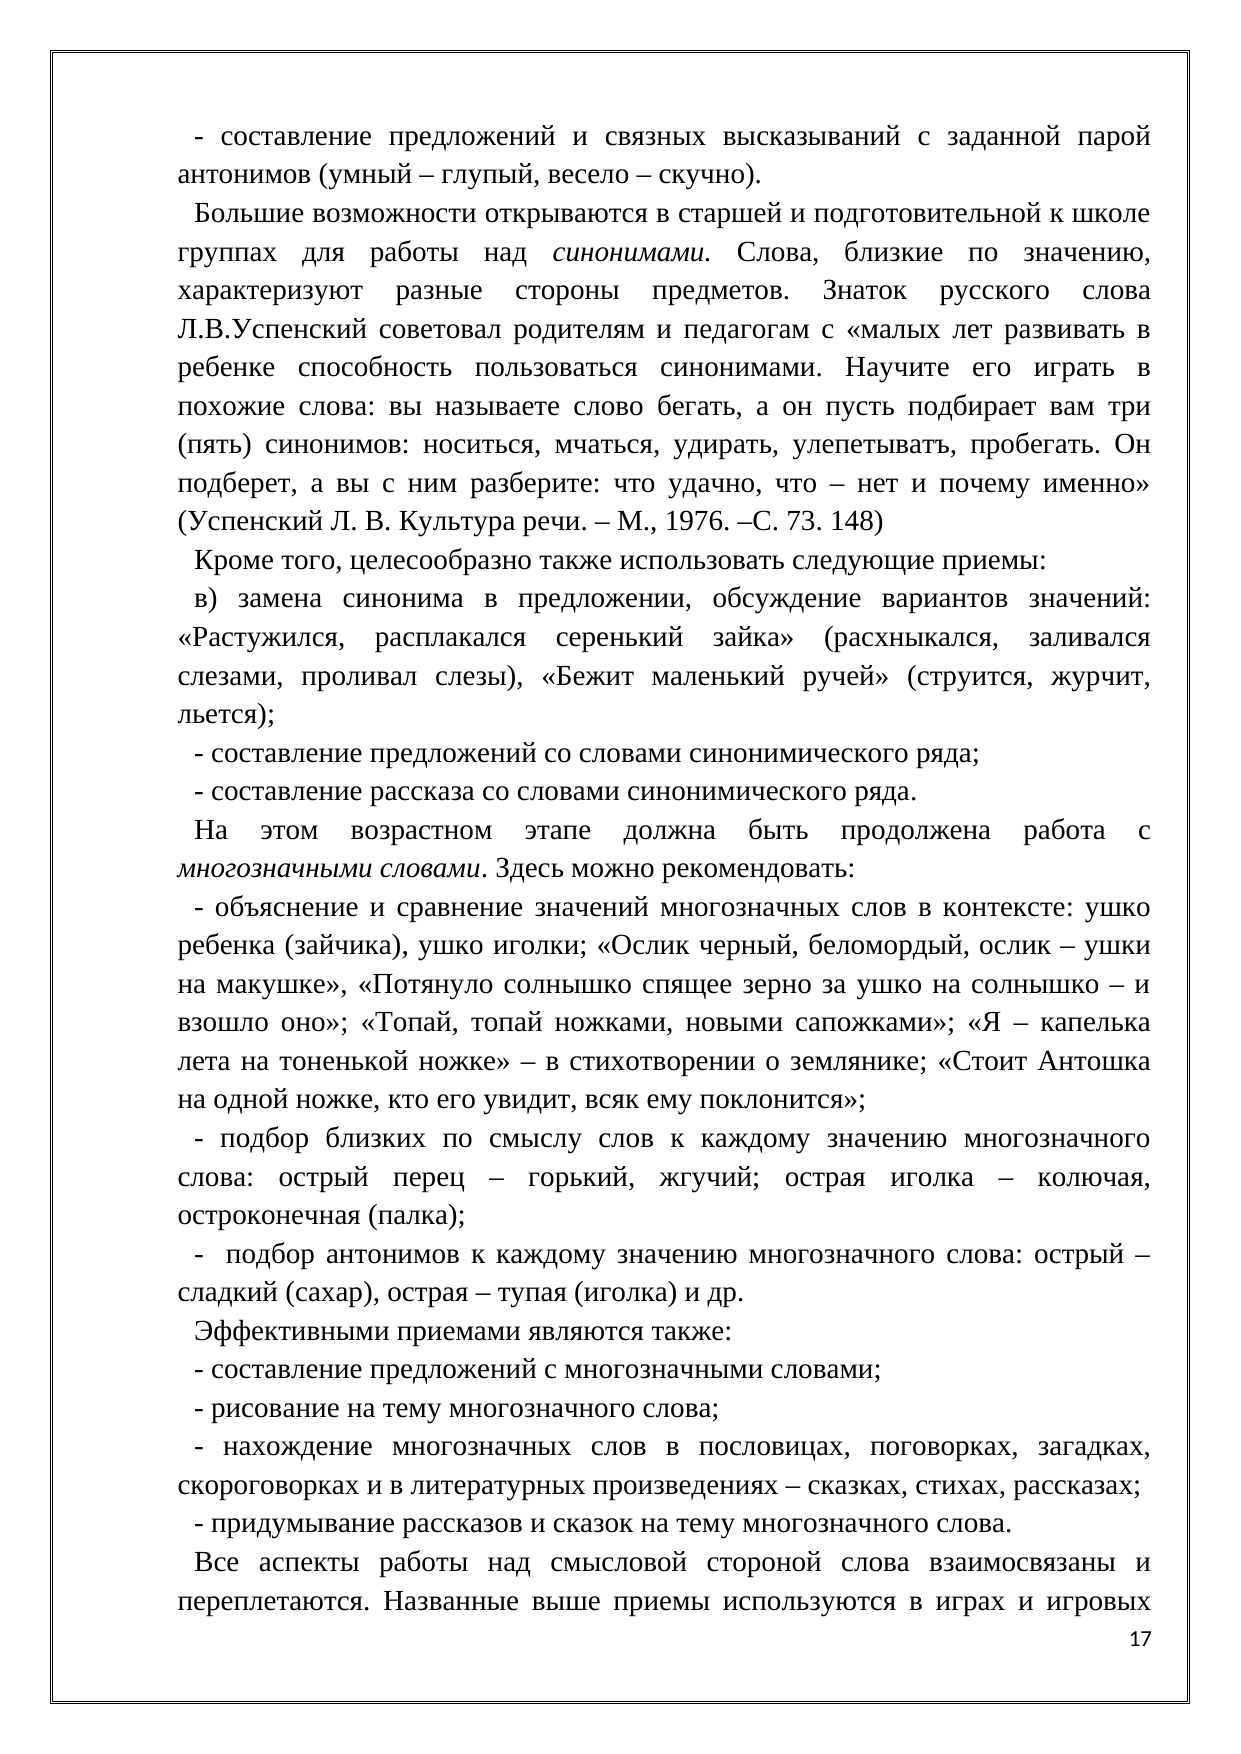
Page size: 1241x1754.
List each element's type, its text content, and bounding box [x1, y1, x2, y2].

text - рисование на тему многозначного слова; [177, 1390, 1152, 1423]
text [177, 1544, 1152, 1616]
text - нахождение многозначных слов в пословицах, поговорках, загадках, скороговорках и в литературных произведениях – сказках, стихах, рассказах; [177, 1428, 1152, 1501]
text в) замена синонима в предложении, обсуждение вариантов значений: «Растужился, расплакался серенький зайка» (расхныкался, заливался слезами, проливал слезы), «Бежит маленький ручей» (струится, журчит, льется); [177, 581, 1152, 730]
text - подбор антонимов к каждому значению многозначного слова: острый – сладкий (сахар), острая – тупая (иголка) и др. [177, 1236, 1152, 1308]
text Кроме того, целесообразно также использовать следующие приемы: [177, 542, 1152, 576]
text - составление предложений и связных высказываний с заданной парой антонимов (умный – глупый, весело – скучно). [177, 118, 1152, 190]
text - составление предложений со словами синонимического ряда; [177, 735, 1152, 768]
text Эффективными приемами являются также: [177, 1313, 1152, 1346]
text - составление предложений с многозначными словами; [177, 1351, 1152, 1385]
text На этом возрастном этапе должна быть продолжена работа с многозначными словами. Здесь можно рекомендовать: [177, 812, 1152, 884]
text - составление рассказа со словами синонимического ряда. [177, 773, 1152, 807]
text Большие возможности открываются в старшей и подготовительной к школе группах для работы над синонимами. Слова, близкие по значению, характеризуют разные стороны предметов. Знаток русского слова Л.В.Успенский советовал родителям и педагогам с «малых лет развивать в ребенке способность пользоваться синонимами. Научите его играть в похожие слова: вы называете слово бегать, а он пусть подбирает вам три (пять) синонимов: носиться, мчаться, удирать, улепетыватъ, пробегать. Он подберет, а вы с ним разберите: что удачно, что – нет и почему именно» (Успенский Л. В. Культура речи. – М., 1976. –С. 73. 148) [177, 195, 1152, 537]
text - объяснение и сравнение значений многозначных слов в контексте: ушко ребенка (зайчика), ушко иголки; «Ослик черный, беломордый, ослик – ушки на макушке», «Потянуло солнышко спящее зерно за ушко на солнышко – и взошло оно»; «Топай, топай ножками, новыми сапожками»; «Я – капелька лета на тоненькой ножке» – в стихотворении о землянике; «Стоит Антошка на одной ножке, кто его увидит, всяк ему поклонится»; [177, 889, 1152, 1115]
text - подбор близких по смыслу слов к каждому значению многозначного слова: острый перец – горький, жгучий; острая иголка – колючая, остроконечная (палка); [177, 1120, 1152, 1231]
text - придумывание рассказов и сказок на тему многозначного слова. [177, 1506, 1152, 1539]
